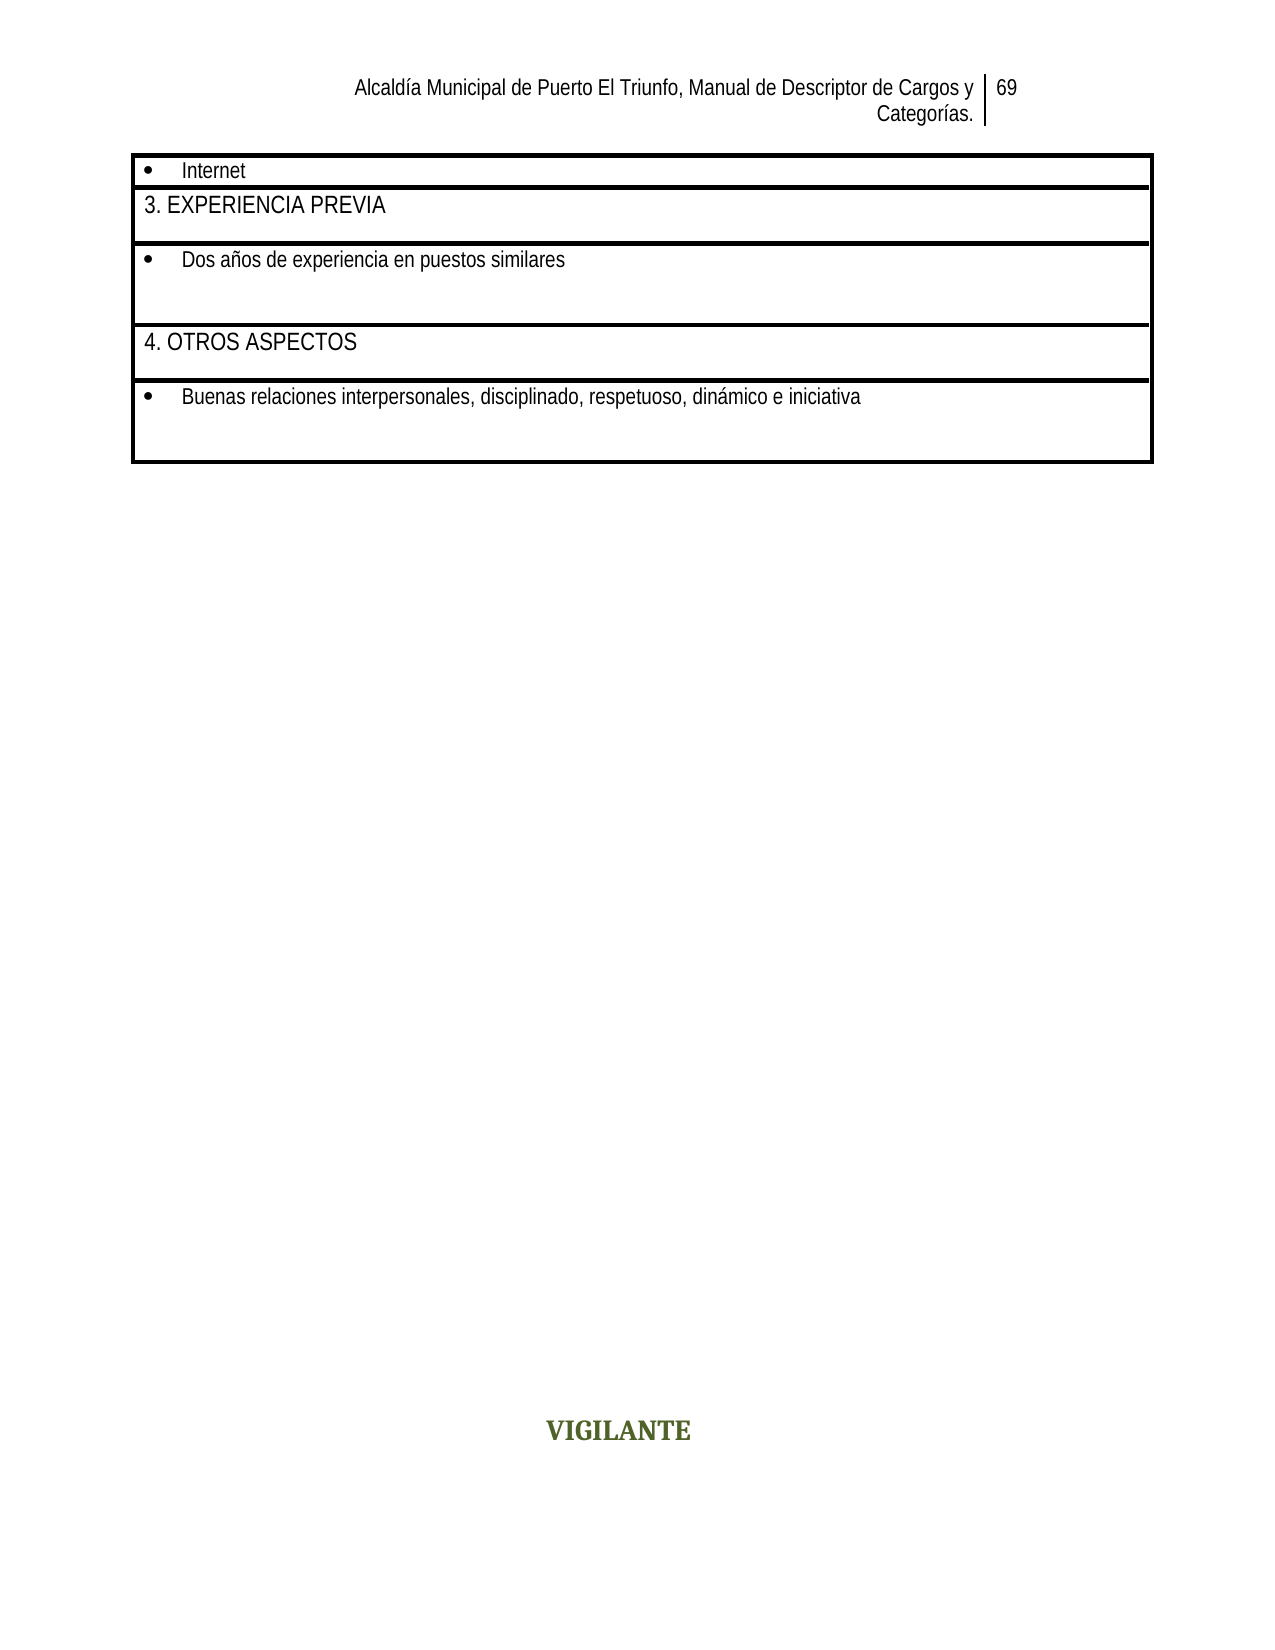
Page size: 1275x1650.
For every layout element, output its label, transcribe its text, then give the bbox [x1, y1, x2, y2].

text VIGILANTE [546, 1414, 1098, 1448]
table_cell 4. OTROS ASPECTOS [135, 323, 1150, 378]
table_cell 3. EXPERIENCIA PREVIA [135, 185, 1150, 241]
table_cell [135, 158, 1150, 185]
table_cell Buenas relaciones interpersonales, disciplinado, respetuoso, dinámico e iniciativa [135, 378, 1150, 459]
table_cell Dos años de experiencia en puestos similares [135, 241, 1150, 322]
